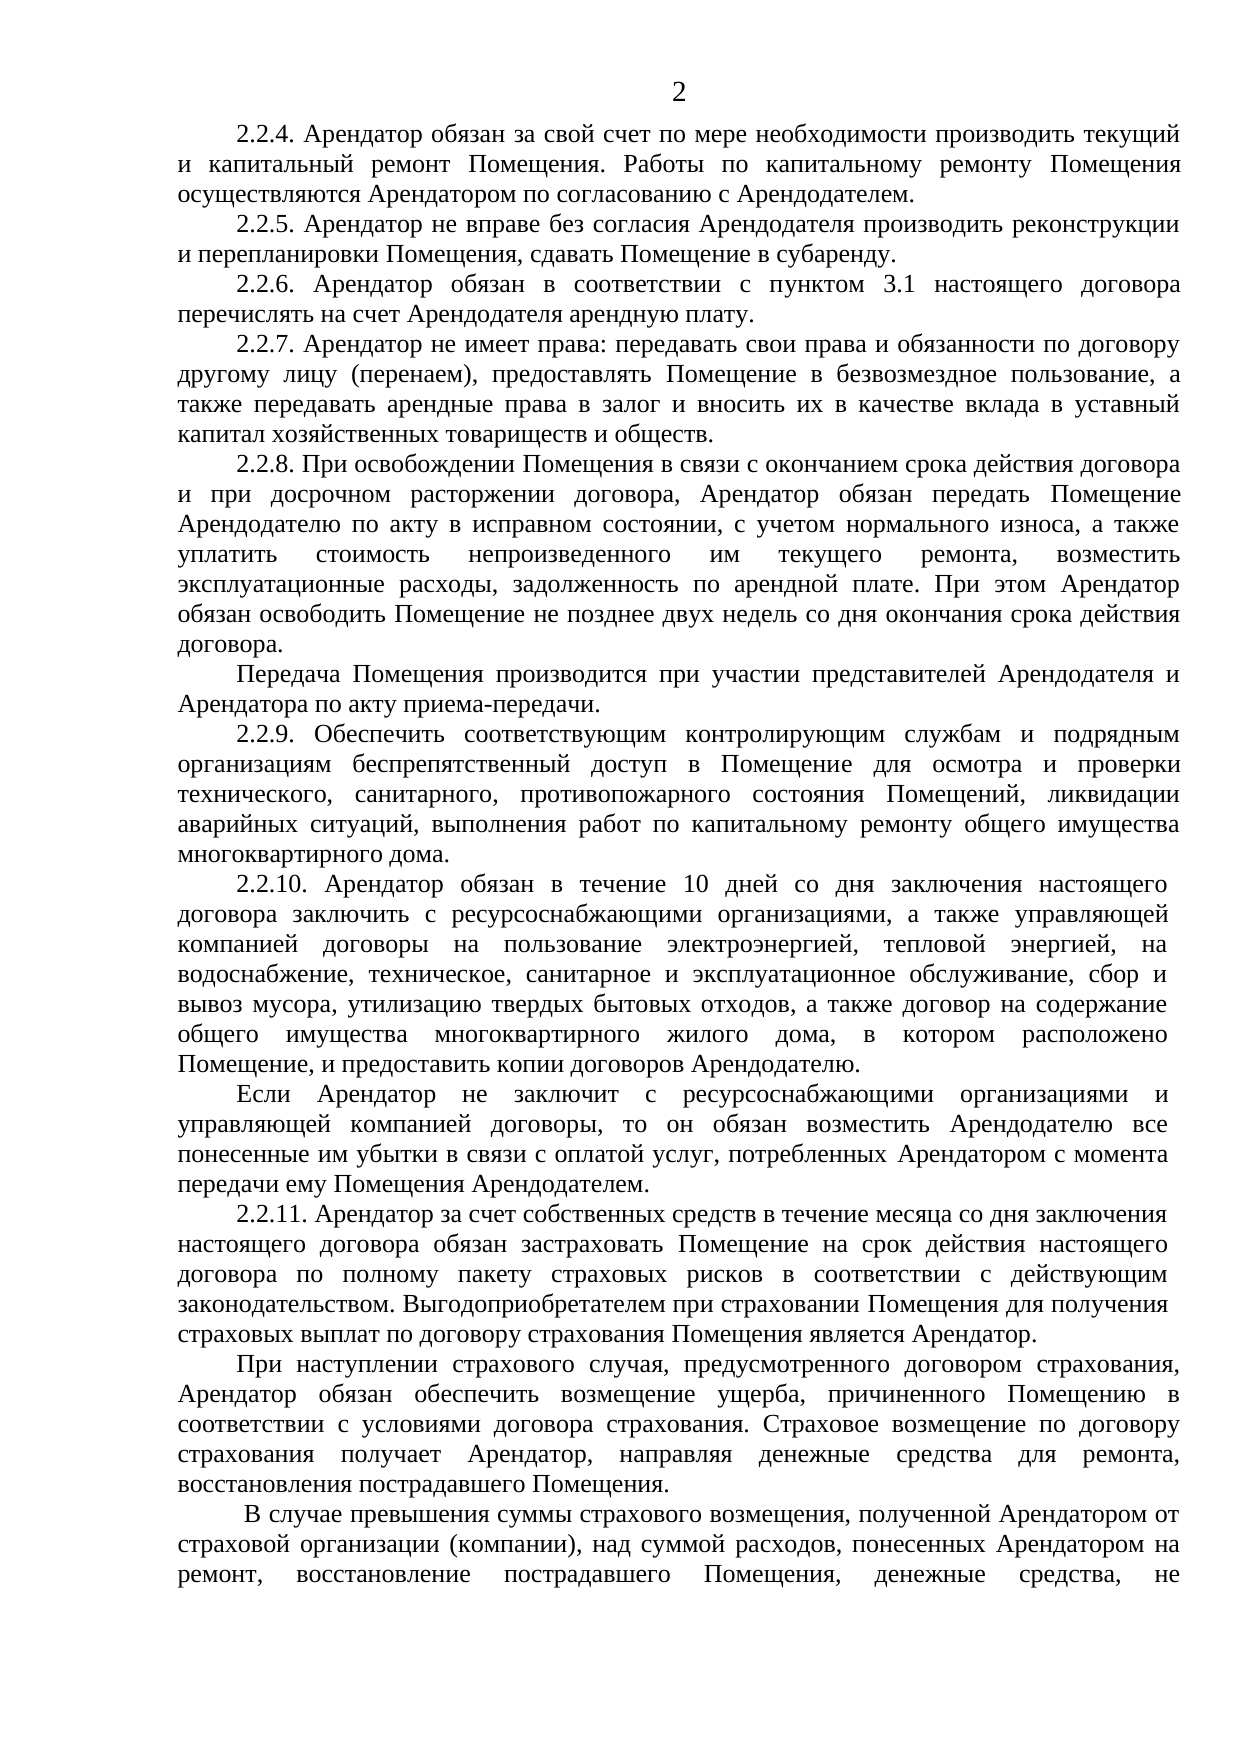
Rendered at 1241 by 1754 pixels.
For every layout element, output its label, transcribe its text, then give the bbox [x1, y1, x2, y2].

text 2.2.10. Арендатор обязан в течение 10 дней со дня заключения настоящего договора заключить с ресурсоснабжающими организациями, а также управляющей компанией договоры на пользование электроэнергией, тепловой энергией, на водоснабжение, техническое, санитарное и эксплуатационное обслуживание, сбор и вывоз мусора, утилизацию твердых бытовых отходов, а также договор на содержание общего имущества многоквартирного жилого дома, в котором расположено Помещение, и предоставить копии договоров Арендодателю. [177, 868, 1168, 1078]
text 2.2.11. Арендатор за счет собственных средств в течение месяца со дня заключения настоящего договора обязан застраховать Помещение на срок действия настоящего договора по полному пакету страховых рисков в соответствии с действующим законодательством. Выгодоприобретателем при страховании Помещения для получения страховых выплат по договору страхования Помещения является Арендатор. [177, 1198, 1168, 1348]
text 2.2.5. Арендатор не вправе без согласия Арендодателя производить реконструкции и перепланировки Помещения, сдавать Помещение в субаренду. [177, 208, 1181, 268]
text Передача Помещения производится при участии представителей Арендодателя и Арендатора по акту приема-передачи. [177, 658, 1181, 718]
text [177, 1498, 1181, 1588]
text При наступлении страхового случая, предусмотренного договором страхования, Арендатор обязан обеспечить возмещение ущерба, причиненного Помещению в соответствии с условиями договора страхования. Страховое возмещение по договору страхования получает Арендатор, направляя денежные средства для ремонта, восстановления пострадавшего Помещения. [177, 1348, 1181, 1498]
text 2.2.9. Обеспечить соответствующим контролирующим службам и подрядным организациям беспрепятственный доступ в Помещение для осмотра и проверки технического, санитарного, противопожарного состояния Помещений, ликвидации аварийных ситуаций, выполнения работ по капитальному ремонту общего имущества многоквартирного дома. [177, 718, 1181, 868]
text 2.2.8. При освобождении Помещения в связи с окончанием срока действия договора и при досрочном расторжении договора, Арендатор обязан передать Помещение Арендодателю по акту в исправном состоянии, с учетом нормального износа, а также уплатить стоимость непроизведенного им текущего ремонта, возместить эксплуатационные расходы, задолженность по арендной плате. При этом Арендатор обязан освободить Помещение не позднее двух недель со дня окончания срока действия договора. [177, 448, 1181, 658]
text 2.2.4. Арендатор обязан за свой счет по мере необходимости производить текущий и капитальный ремонт Помещения. Работы по капитальному ремонту Помещения осуществляются Арендатором по согласованию с Арендодателем. [177, 118, 1181, 208]
text Если Арендатор не заключит с ресурсоснабжающими организациями и управляющей компанией договоры, то он обязан возместить Арендодателю все понесенные им убытки в связи с оплатой услуг, потребленных Арендатором с момента передачи ему Помещения Арендодателем. [177, 1078, 1168, 1198]
text 2.2.7. Арендатор не имеет права: передавать свои права и обязанности по договору другому лицу (перенаем), предоставлять Помещение в безвозмездное пользование, а также передавать арендные права в залог и вносить их в качестве вклада в уставный капитал хозяйственных товариществ и обществ. [177, 328, 1181, 448]
text 2.2.6. Арендатор обязан в соответствии с пунктом 3.1 настоящего договора перечислять на счет Арендодателя арендную плату. [177, 268, 1181, 328]
